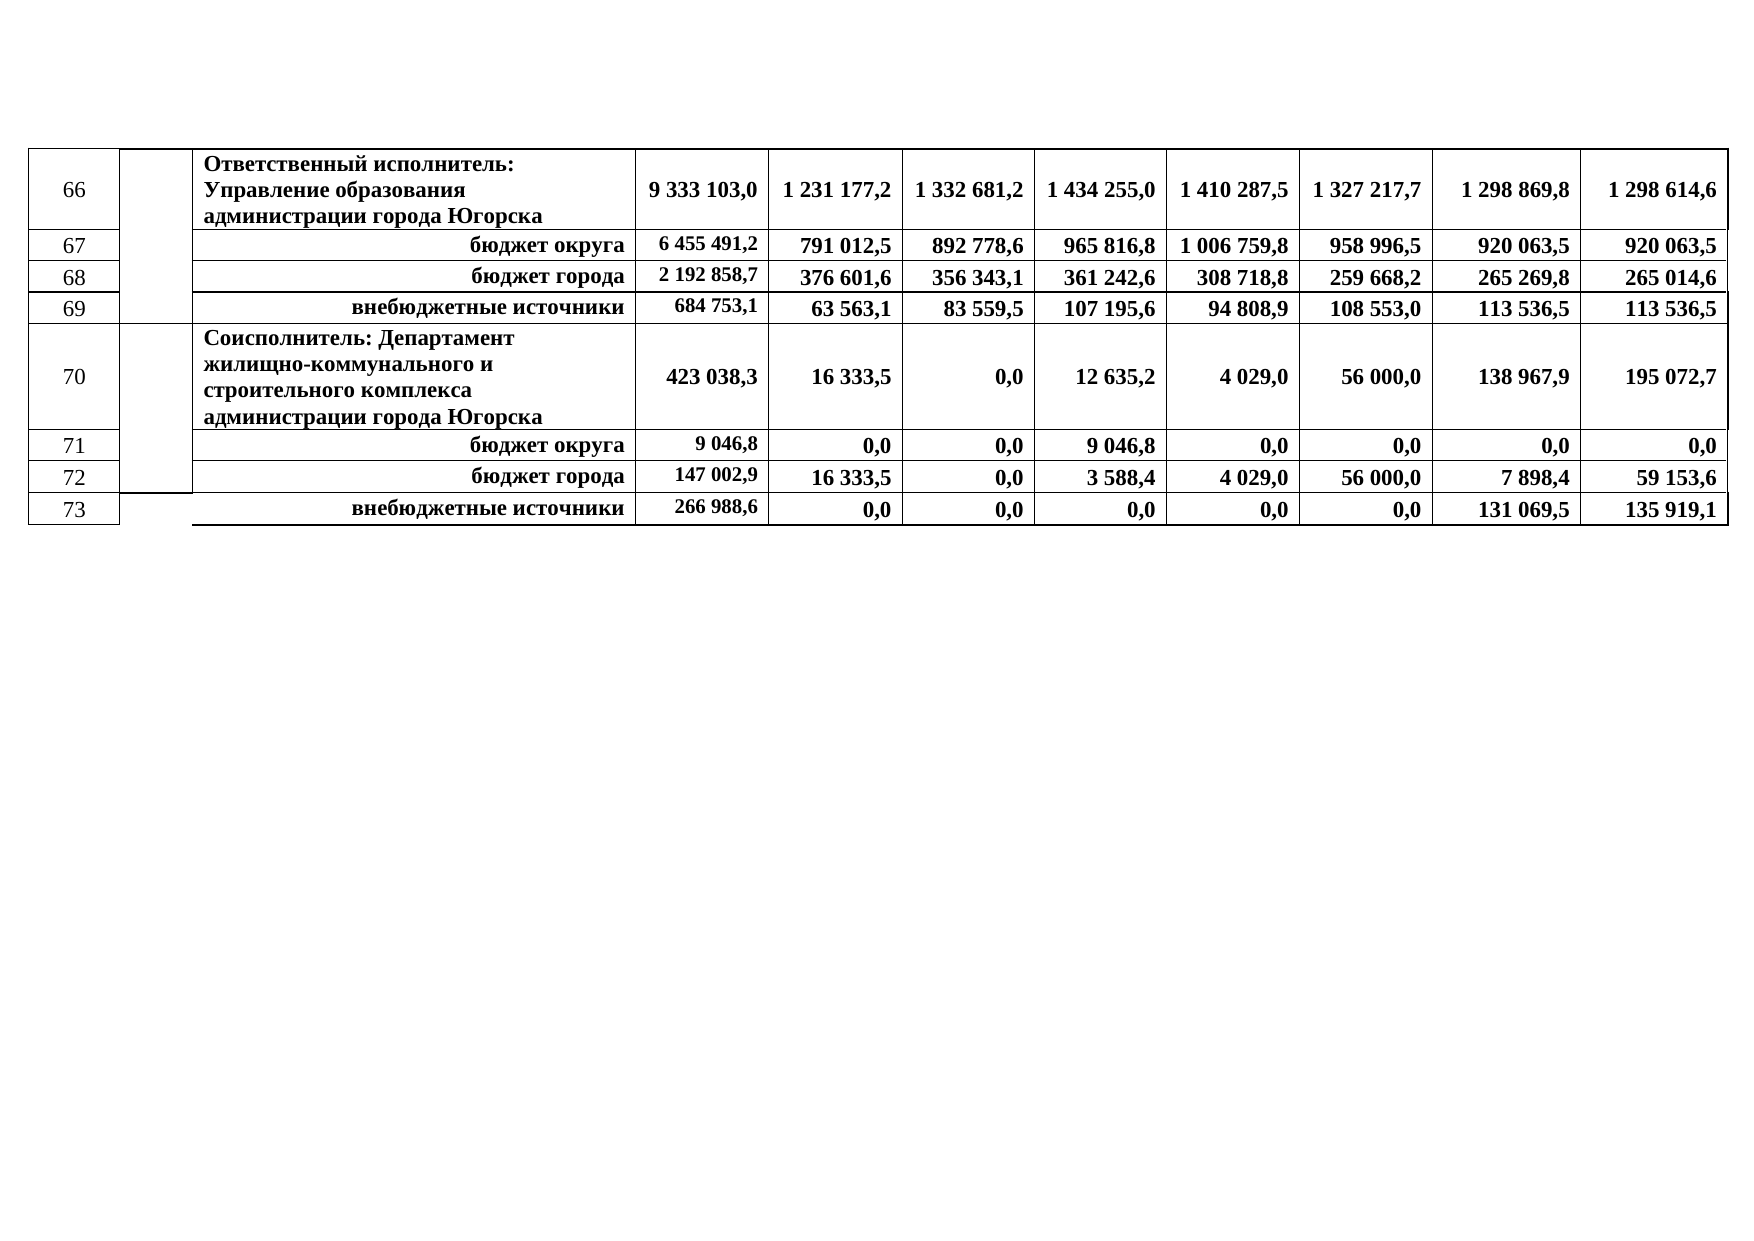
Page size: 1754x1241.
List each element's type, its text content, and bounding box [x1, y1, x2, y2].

table_cell 0,0 [1035, 493, 1166, 524]
table_cell 70 [29, 324, 119, 429]
table_cell бюджет города [193, 461, 635, 492]
table_cell 73 [29, 493, 119, 524]
table_cell 1 332 681,2 [903, 150, 1034, 229]
table_cell Ответственный исполнитель: Управление образования администрации города Югорска [193, 150, 635, 229]
table_cell 1 298 869,8 [1433, 150, 1580, 229]
table_cell 356 343,1 [903, 261, 1034, 291]
table_cell бюджет округа [193, 230, 635, 260]
table_cell 266 988,6 [636, 493, 768, 524]
table_cell 16 333,5 [769, 461, 902, 492]
table_cell 0,0 [1300, 493, 1432, 524]
table_cell 66 [29, 149, 119, 229]
table_cell 376 601,6 [769, 261, 902, 291]
table_cell 1 231 177,2 [769, 150, 902, 229]
table_cell 4 029,0 [1167, 324, 1299, 429]
table_cell 3 588,4 [1035, 461, 1166, 492]
table_cell 12 635,2 [1035, 324, 1166, 429]
table_cell 72 [29, 461, 119, 492]
table_cell 63 563,1 [769, 293, 902, 323]
table_cell 0,0 [903, 324, 1034, 429]
table_cell 131 069,5 [1433, 493, 1580, 524]
table_cell 9 046,8 [1035, 430, 1166, 460]
table_cell 1 434 255,0 [1035, 150, 1166, 229]
table_cell 920 063,5 [1433, 230, 1580, 260]
table_cell бюджет округа [193, 430, 635, 460]
table_cell 83 559,5 [903, 293, 1034, 323]
table_cell 59 153,6 [1581, 460, 1727, 492]
table_cell 0,0 [1300, 430, 1432, 460]
table_cell 0,0 [769, 430, 902, 460]
table_cell 9 046,8 [636, 430, 768, 460]
table_cell бюджет города [193, 261, 635, 291]
table_cell 920 063,5 [1581, 229, 1727, 260]
table_cell 958 996,5 [1300, 230, 1432, 260]
table_cell внебюджетные источники [192, 493, 635, 524]
table_cell [120, 150, 192, 323]
table_cell 9 333 103,0 [636, 150, 768, 229]
table_cell 0,0 [903, 461, 1034, 492]
table_cell 69 [29, 293, 119, 323]
table_cell 0,0 [903, 493, 1034, 524]
table_cell 56 000,0 [1300, 461, 1432, 492]
table_cell 684 753,1 [636, 293, 768, 323]
table_cell 113 536,5 [1581, 291, 1727, 323]
table_cell 107 195,6 [1035, 293, 1166, 323]
table_cell 2 192 858,7 [636, 261, 768, 291]
table_cell 67 [29, 230, 119, 260]
table_cell Соисполнитель: Департамент жилищно-коммунального и строительного комплекса администрации города Югорска [193, 324, 635, 429]
table_cell 56 000,0 [1300, 324, 1432, 429]
table_cell 16 333,5 [769, 324, 902, 429]
table_cell 4 029,0 [1167, 461, 1299, 492]
table_cell 147 002,9 [636, 461, 768, 492]
table_cell 892 778,6 [903, 230, 1034, 260]
table_cell 0,0 [903, 430, 1034, 460]
table_cell 791 012,5 [769, 230, 902, 260]
table_cell 259 668,2 [1300, 261, 1432, 291]
table_cell внебюджетные источники [193, 293, 635, 323]
table_cell 1 327 217,7 [1300, 150, 1432, 229]
table_cell 423 038,3 [636, 324, 768, 429]
table_cell 7 898,4 [1433, 461, 1580, 492]
table_cell 138 967,9 [1433, 324, 1580, 429]
table_cell 195 072,7 [1581, 324, 1727, 429]
table_cell 94 808,9 [1167, 293, 1299, 323]
table_cell 0,0 [1581, 429, 1727, 460]
table_cell 265 014,6 [1581, 260, 1727, 291]
table_cell 965 816,8 [1035, 230, 1166, 260]
table_cell 1 410 287,5 [1167, 150, 1299, 229]
table_cell 0,0 [1167, 430, 1299, 460]
table_cell 1 298 614,6 [1581, 150, 1727, 229]
table_cell 6 455 491,2 [636, 230, 768, 260]
table_cell 135 919,1 [1581, 492, 1727, 524]
table_cell 308 718,8 [1167, 261, 1299, 291]
table_cell 108 553,0 [1300, 293, 1432, 323]
table_cell 0,0 [1433, 430, 1580, 460]
table_cell 71 [29, 430, 119, 460]
table_cell 0,0 [769, 493, 902, 524]
table_cell 113 536,5 [1433, 293, 1580, 323]
table_cell 361 242,6 [1035, 261, 1166, 291]
table_cell 68 [29, 261, 119, 291]
table_cell [120, 324, 192, 492]
table_cell 1 006 759,8 [1167, 230, 1299, 260]
table_cell 265 269,8 [1433, 261, 1580, 291]
table_cell 0,0 [1167, 493, 1299, 524]
